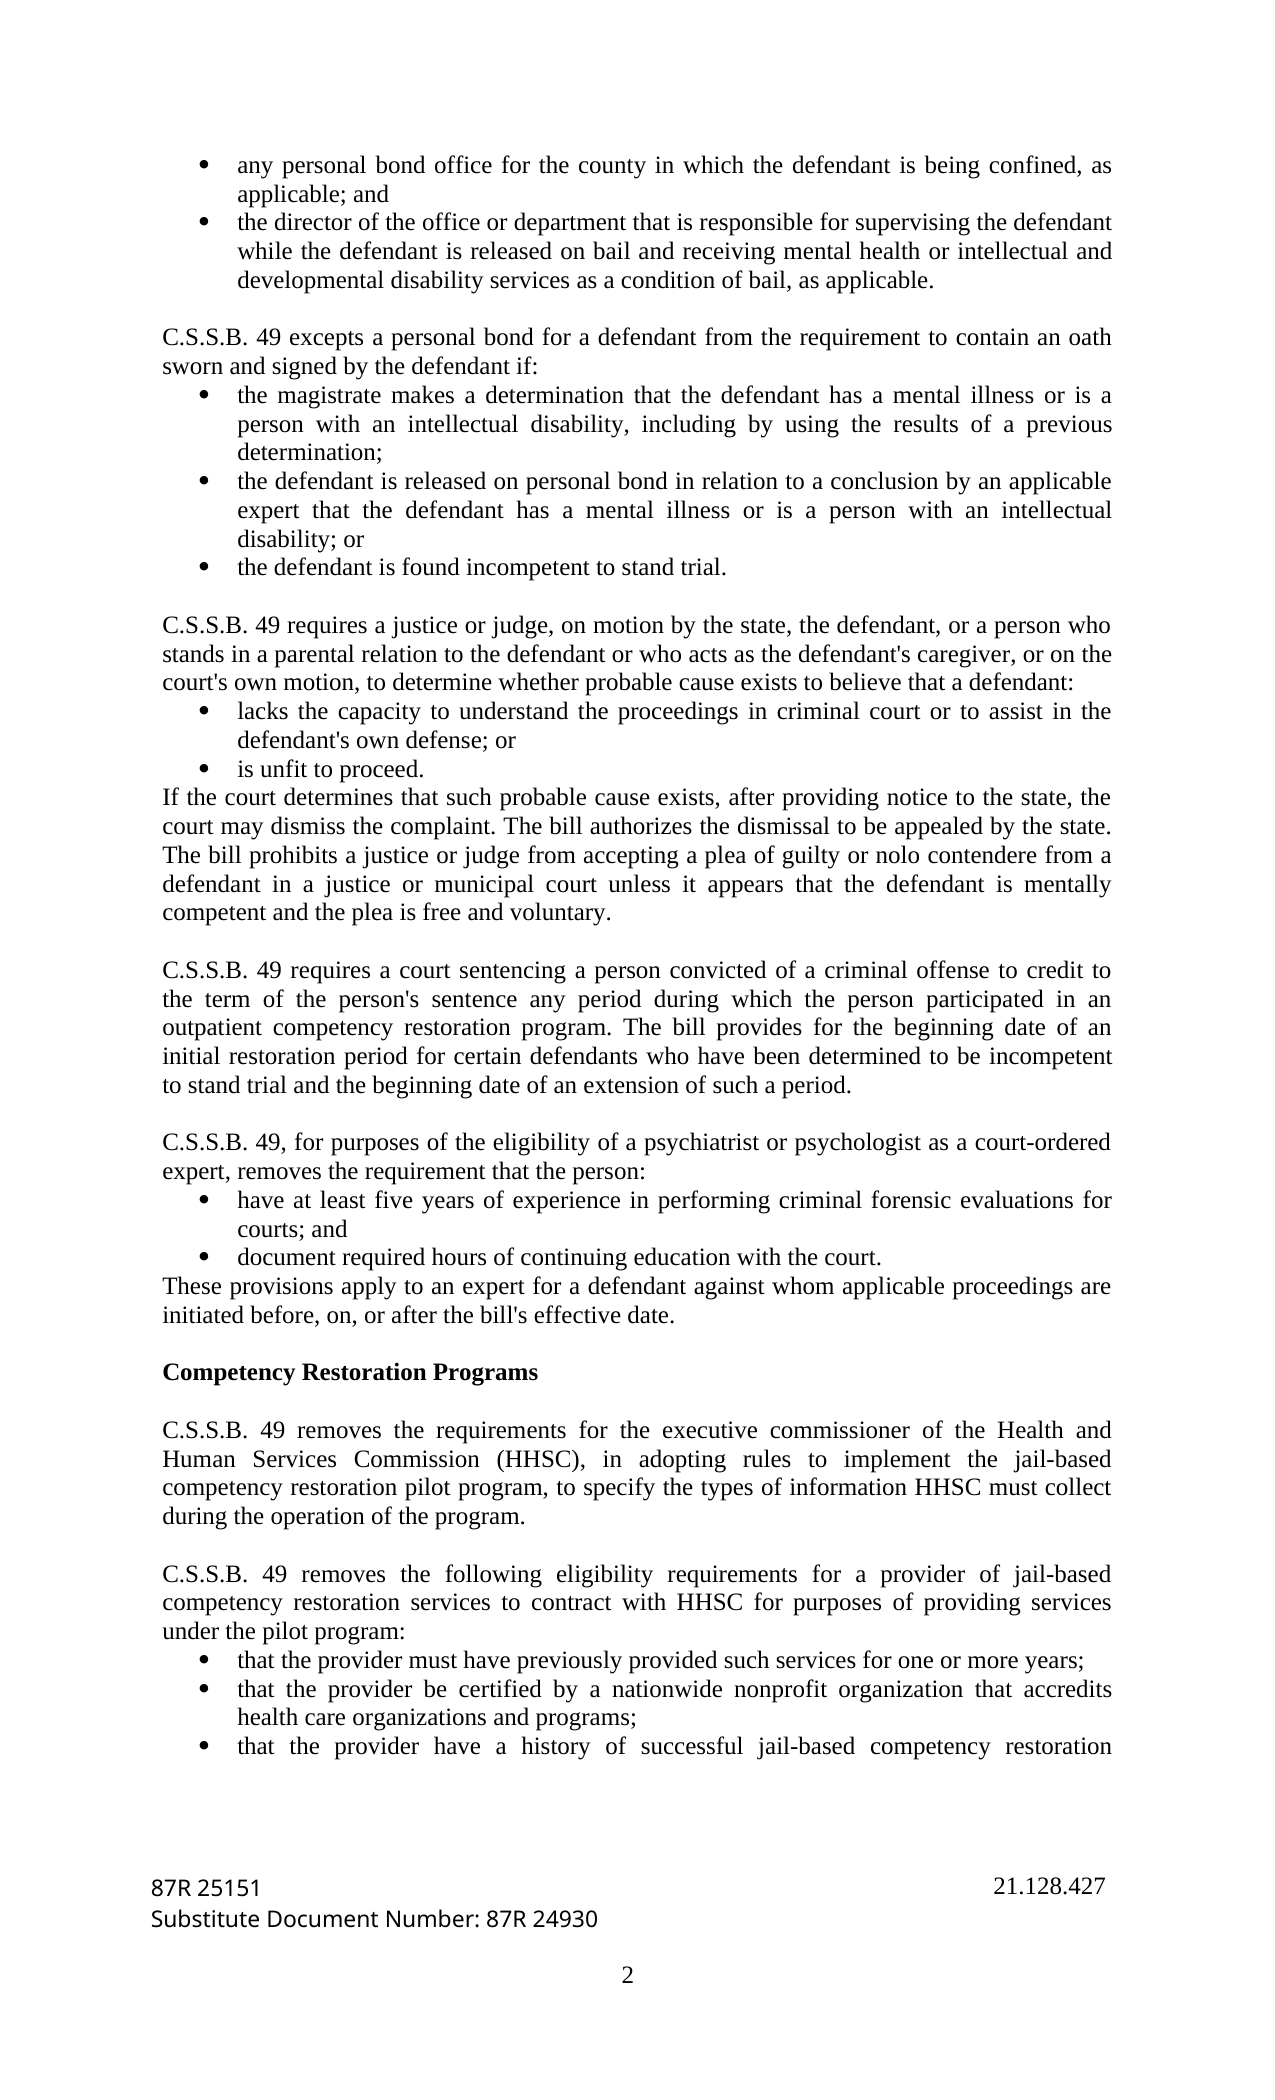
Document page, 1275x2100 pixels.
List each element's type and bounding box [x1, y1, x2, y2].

table_cell [150, 150, 1125, 1760]
